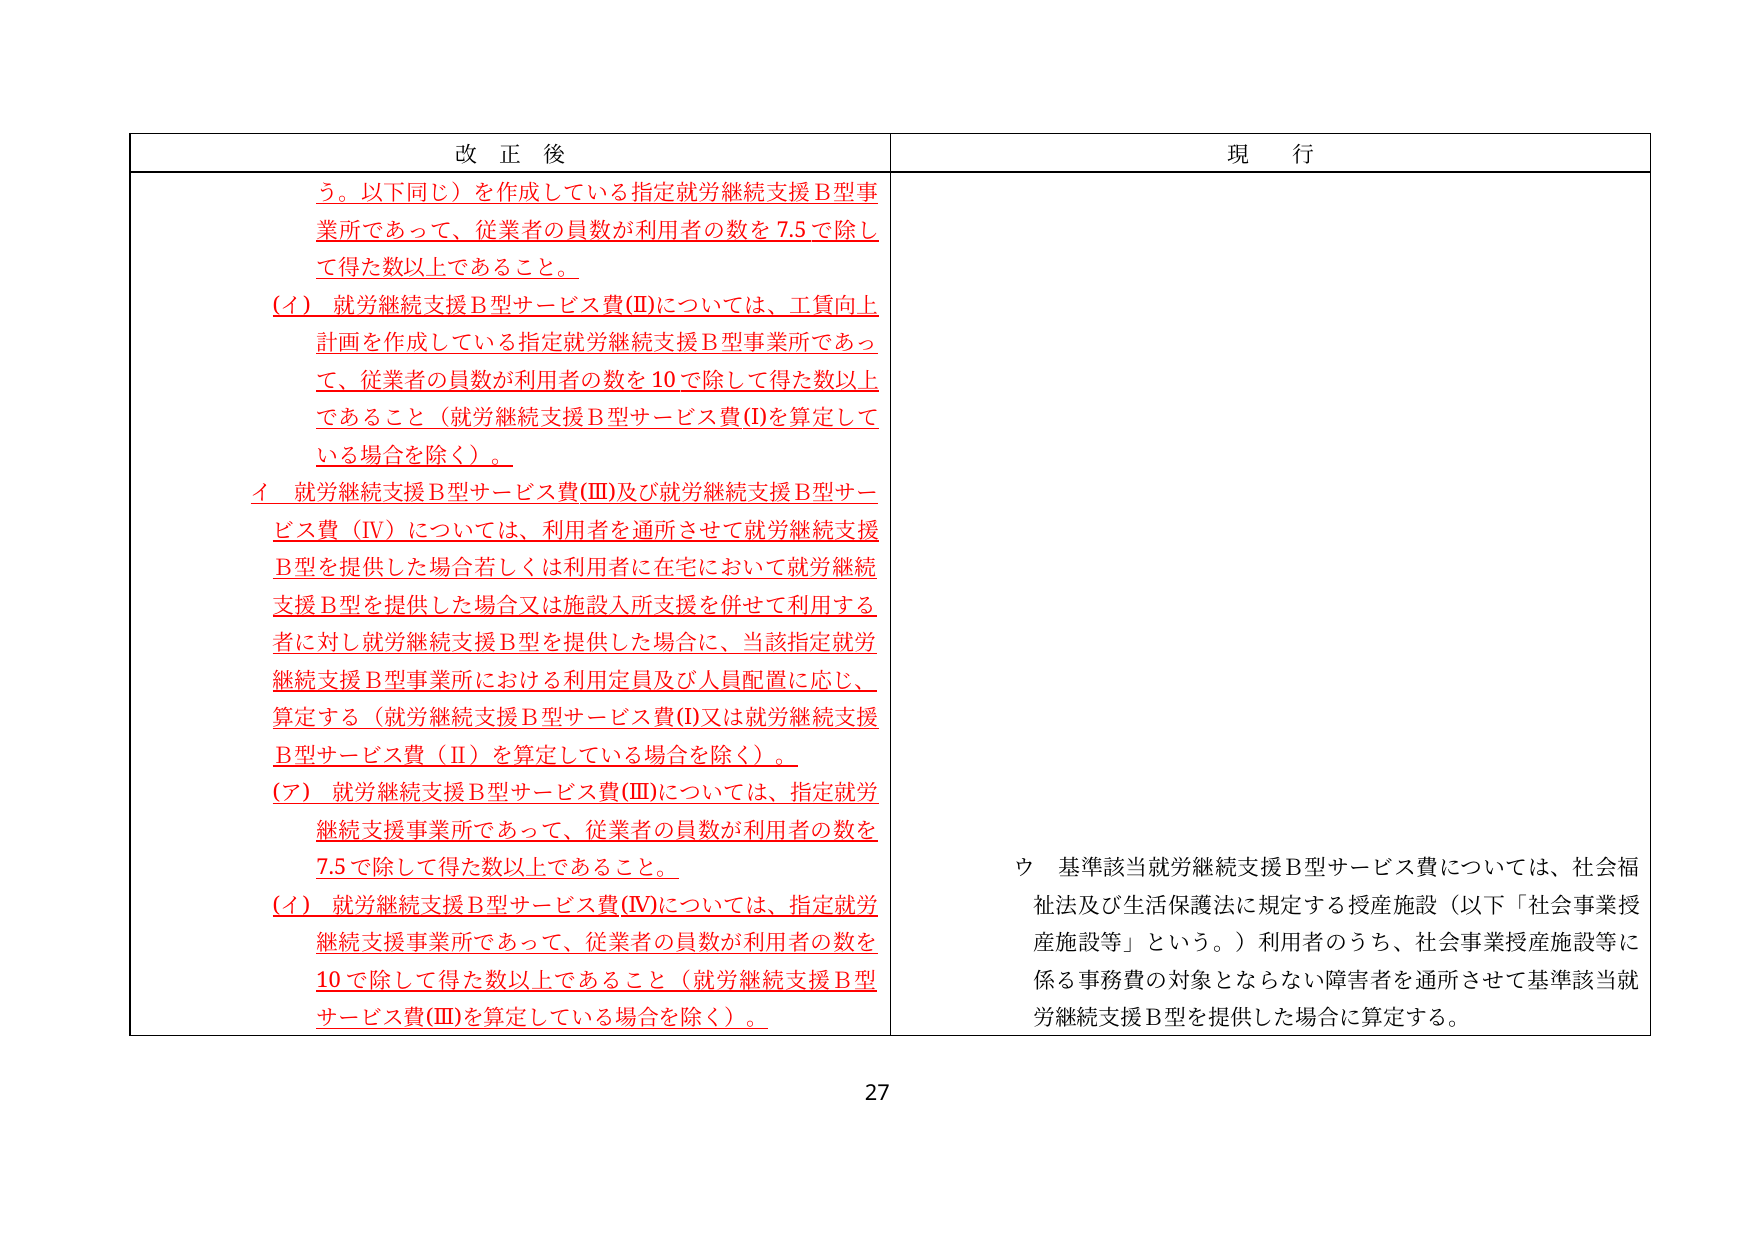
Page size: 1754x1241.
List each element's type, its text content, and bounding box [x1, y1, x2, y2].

table_header 改 正 後 [131, 134, 890, 171]
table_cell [891, 173, 1650, 1035]
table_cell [131, 173, 890, 1035]
table_header 現 行 [891, 134, 1650, 171]
